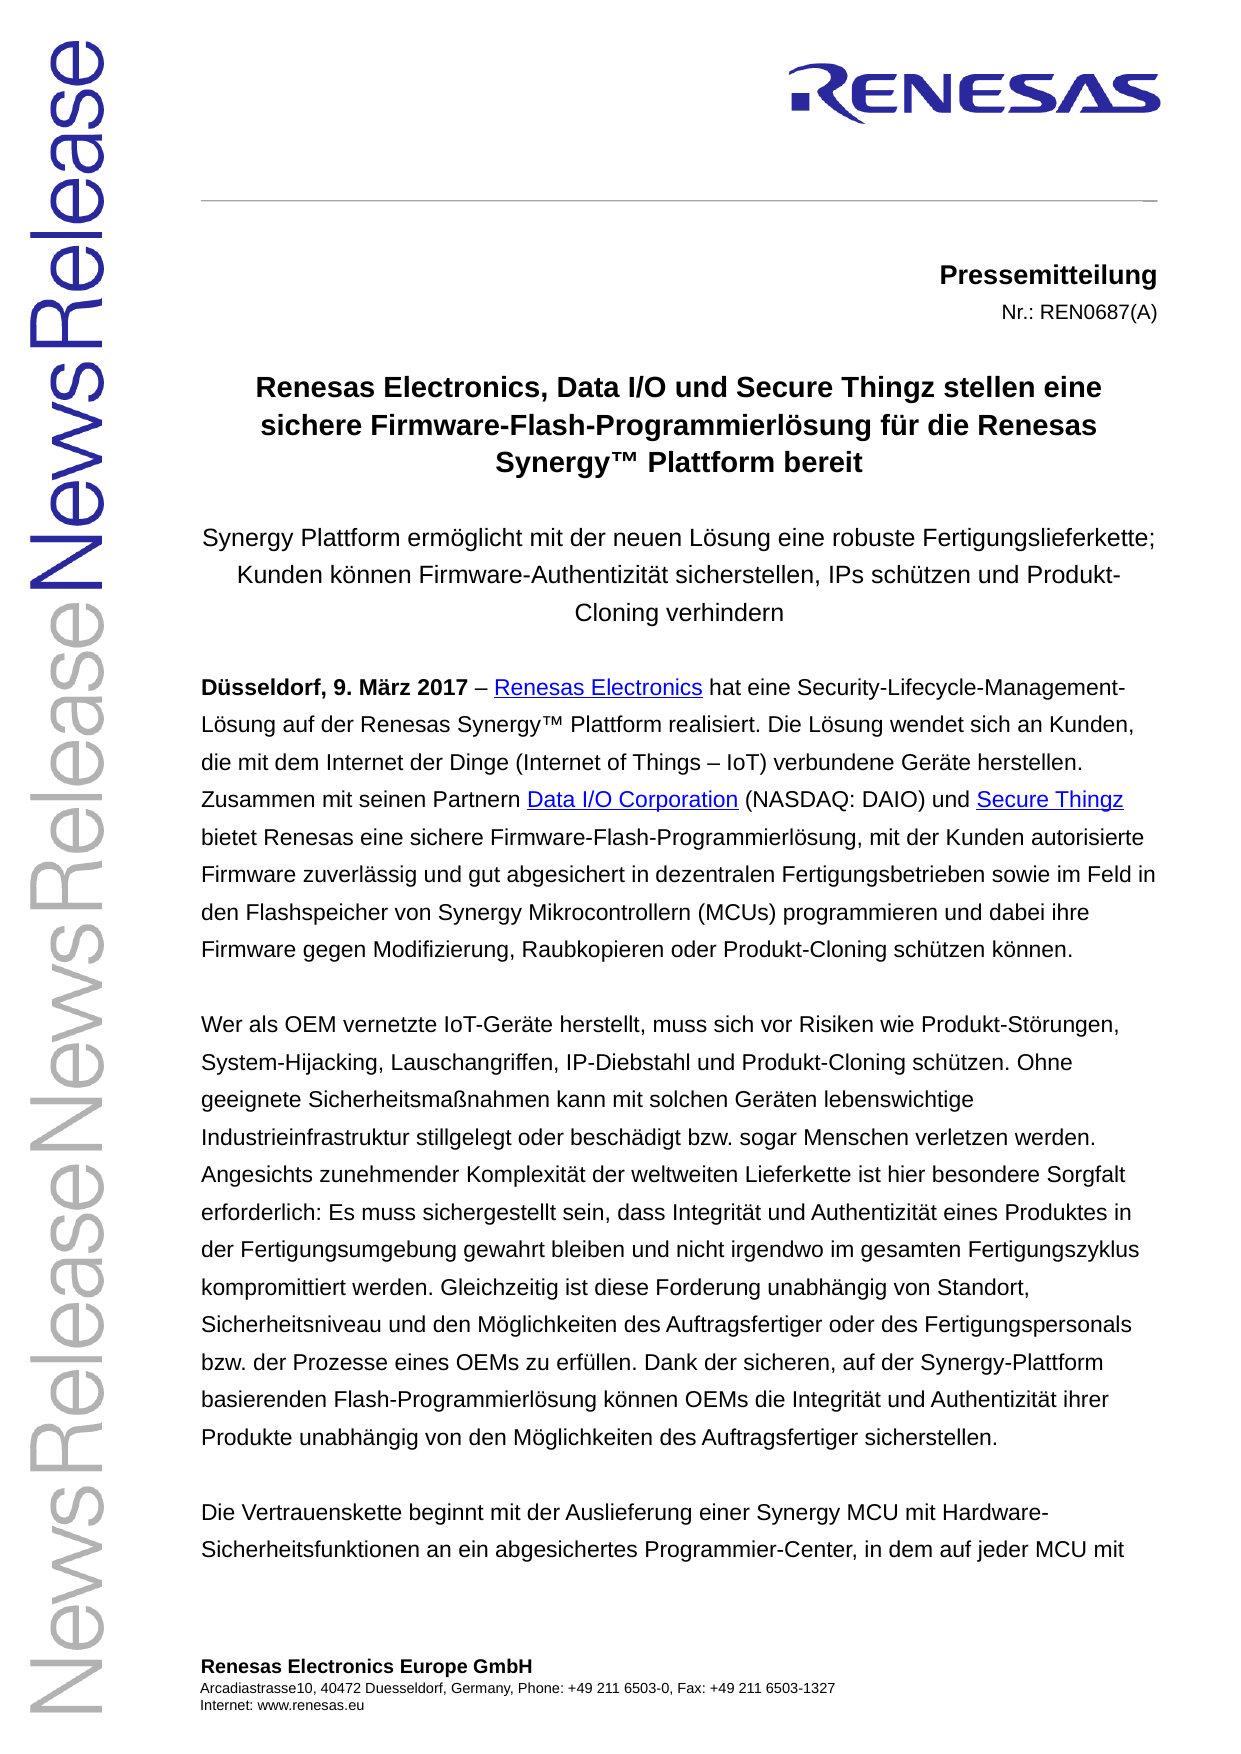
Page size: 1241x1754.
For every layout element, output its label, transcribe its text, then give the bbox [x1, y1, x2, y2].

picture [783, 57, 1166, 130]
text Düsseldorf, 9. März 2017 – Renesas Electronics hat eine Security-Lifecycle-Management-Lösung auf der Renesas Synergy™ Plattform realisiert. Die Lösung wendet sich an Kunden, die mit dem Internet der Dinge (Internet of Things – IoT) verbundene Geräte herstellen. Zusammen mit seinen Partnern Data I/O Corporation (NASDAQ: DAIO) und Secure Thingz bietet Renesas eine sichere Firmware-Flash-Programmierlösung, mit der Kunden autorisierte Firmware zuverlässig und gut abgesichert in dezentralen Fertigungsbetrieben sowie im Feld in den Flashspeicher von Synergy Mikrocontrollern (MCUs) programmieren und dabei ihre Firmware gegen Modifizierung, Raubkopieren oder Produkt-Cloning schützen können. [201, 668, 1157, 968]
text Wer als OEM vernetzte IoT-Geräte herstellt, muss sich vor Risiken wie Produkt-Störungen, System-Hijacking, Lauschangriffen, IP-Diebstahl und Produkt-Cloning schützen. Ohne geeignete Sicherheitsmaßnahmen kann mit solchen Geräten lebenswichtige Industrieinfrastruktur stillgelegt oder beschädigt bzw. sogar Menschen verletzen werden. Angesichts zunehmender Komplexität der weltweiten Lieferkette ist hier besondere Sorgfalt erforderlich: Es muss sichergestellt sein, dass Integrität und Authentizität eines Produktes in der Fertigungsumgebung gewahrt bleiben und nicht irgendwo im gesamten Fertigungszyklus kompromittiert werden. Gleichzeitig ist diese Forderung unabhängig von Standort, Sicherheitsniveau und den Möglichkeiten des Auftragsfertiger oder des Fertigungspersonals bzw. der Prozesse eines OEMs zu erfüllen. Dank der sicheren, auf der Synergy-Plattform basierenden Flash-Programmierlösung können OEMs die Integrität und Authentizität ihrer Produkte unabhängig von den Möglichkeiten des Auftragsfertiger sicherstellen. [201, 1006, 1157, 1456]
subtitle Synergy Plattform ermöglicht mit der neuen Lösung eine robuste Fertigungslieferkette; Kunden können Firmware-Authentizität sicherstellen, IPs schützen und Produkt-Cloning verhindern [201, 518, 1157, 631]
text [201, 1493, 1157, 1568]
picture [0, 0, 114, 1754]
subtitle Renesas Electronics, Data I/O und Secure Thingz stellen eine sichere Firmware-Flash-Programmierlösung für die Renesas Synergy™ Plattform bereit [201, 368, 1157, 481]
text Nr.: REN0687(A) [201, 293, 1157, 331]
subtitle Pressemitteilung [201, 256, 1157, 293]
